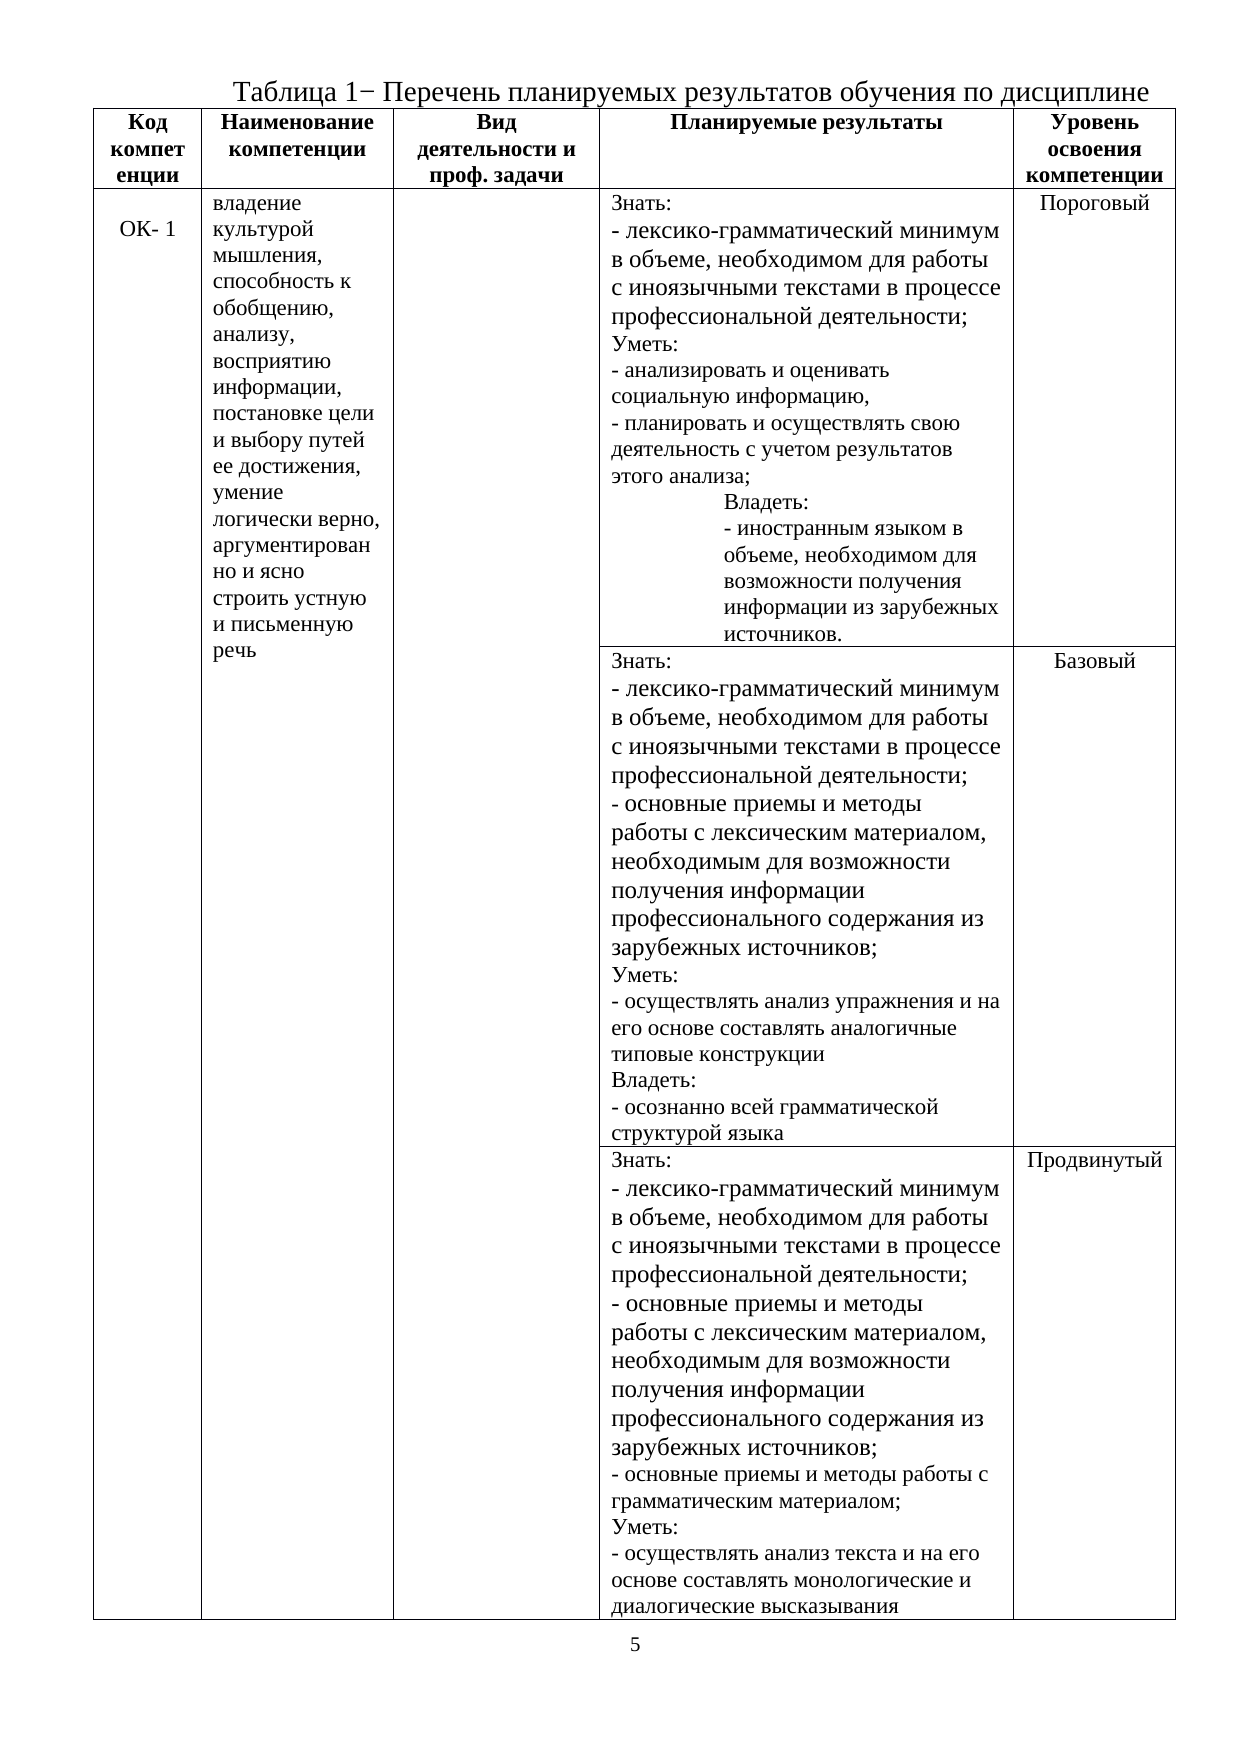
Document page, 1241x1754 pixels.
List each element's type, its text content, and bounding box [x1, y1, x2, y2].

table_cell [600, 1147, 1013, 1618]
table_cell Знать: - лексико-грамматический минимум в объеме, необходимом для работы с иноязычными текстами в процессе профессиональной деятельности; - основные приемы и методы работы с лексическим материалом, необходимым для возможности получения информации профессионального содержания из зарубежных источников; Уметь: - осуществлять анализ упражнения и на его основе составлять аналогичные типовые конструкции Владеть: - осознанно всей грамматической структурой языка [600, 647, 1013, 1146]
table_header Код компетенции [94, 109, 201, 187]
table_header Уровень освоения компетенции [1014, 109, 1175, 187]
table_cell Продвинутый [1014, 1147, 1175, 1618]
subtitle Таблица 1− Перечень планируемых результатов обучения по дисциплине [231, 74, 1152, 107]
table_cell [394, 189, 599, 1618]
table_header Наименование компетенции [202, 109, 393, 187]
table_cell владение культурой мышления, способность к обобщению, анализу, восприятию информации, постановке цели и выбору путей ее достижения, умение логически верно, аргументированно и ясно строить устную и письменную речь [202, 189, 393, 1618]
table_header Вид деятельности и проф. задачи [394, 109, 599, 187]
table_cell Знать: - лексико-грамматический минимум в объеме, необходимом для работы с иноязычными текстами в процессе профессиональной деятельности; Уметь: - анализировать и оценивать социальную информацию, - планировать и осуществлять свою деятельность с учетом результатов этого анализа; Владеть: - иностранным языком в объеме, необходимом для возможности получения информации из зарубежных источников. [600, 189, 1013, 646]
table_cell ОК- 1 [94, 189, 201, 1618]
table_cell Базовый [1014, 647, 1175, 1146]
table_cell Пороговый [1014, 189, 1175, 646]
table_header Планируемые результаты [600, 109, 1013, 187]
